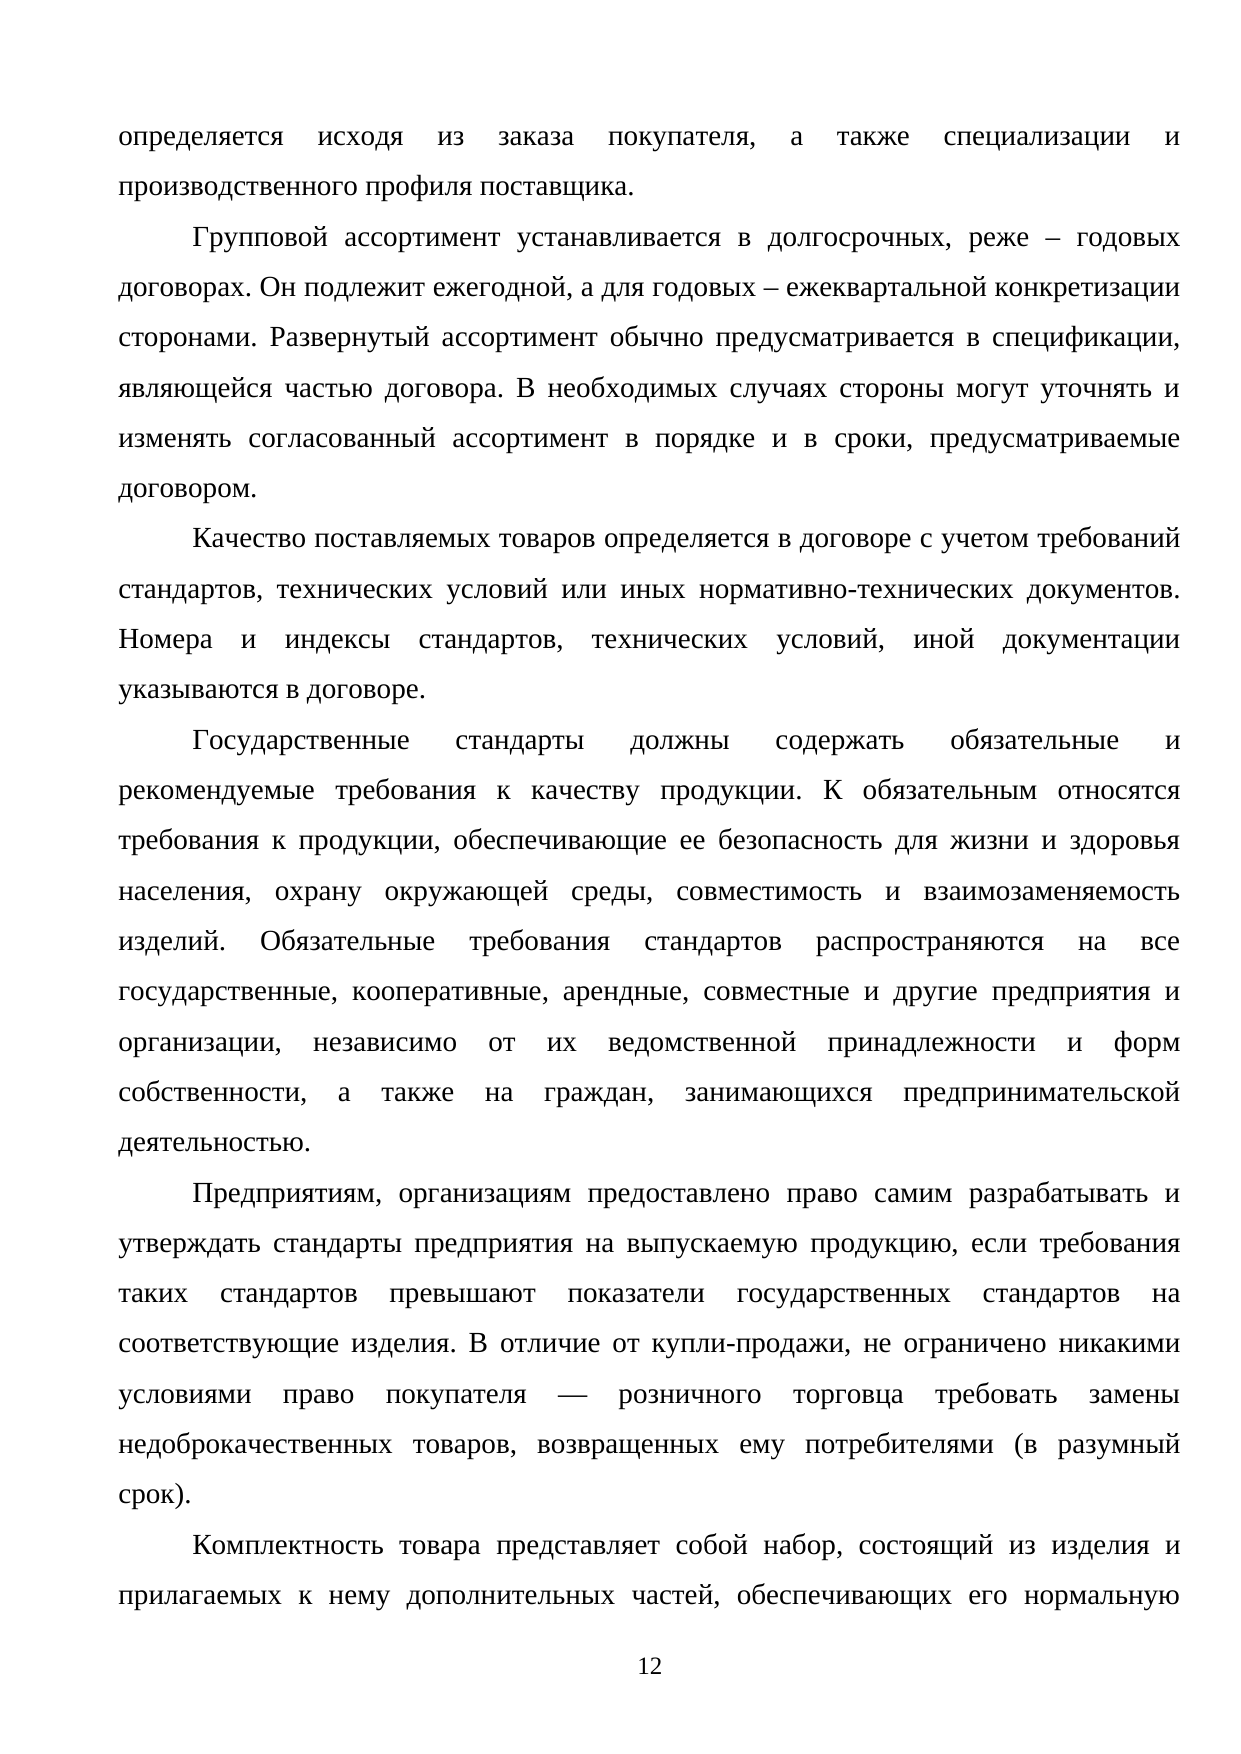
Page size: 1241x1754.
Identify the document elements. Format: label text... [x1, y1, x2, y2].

text Качество поставляемых товаров определяется в договоре с учетом требований стандартов, технических условий или иных нормативно-технических документов. Номера и индексы стандартов, технических условий, иной документации указываются в договоре. [118, 521, 1181, 705]
text Предприятиям, организациям предоставлено право самим разрабатывать и утверждать стандарты предприятия на выпускаемую продукцию, если требования таких стандартов превышают показатели государственных стандартов на соответствующие изделия. В отличие от купли-продажи, не ограничено никакими условиями право покупателя — розничного торговца требовать замены недоброкачественных товаров, возвращенных ему потребителями (в разумный срок). [118, 1175, 1181, 1510]
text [118, 1527, 1181, 1611]
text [118, 118, 1181, 202]
text Государственные стандарты должны содержать обязательные и рекомендуемые требования к качеству продукции. К обязательным относятся требования к продукции, обеспечивающие ее безопасность для жизни и здоровья населения, охрану окружающей среды, совместимость и взаимозаменяемость изделий. Обязательные требования стандартов распространяются на все государственные, кооперативные, арендные, совместные и другие предприятия и организации, независимо от их ведомственной принадлежности и форм собственности, а также на граждан, занимающихся предпринимательской деятельностью. [118, 722, 1181, 1158]
text Групповой ассортимент устанавливается в долгосрочных, реже – годовых договорах. Он подлежит ежегодной, а для годовых – ежеквартальной конкретизации сторонами. Развернутый ассортимент обычно предусматривается в спецификации, являющейся частью договора. В необходимых случаях стороны могут уточнять и изменять согласованный ассортимент в порядке и в сроки, предусматриваемые договором. [118, 219, 1181, 504]
